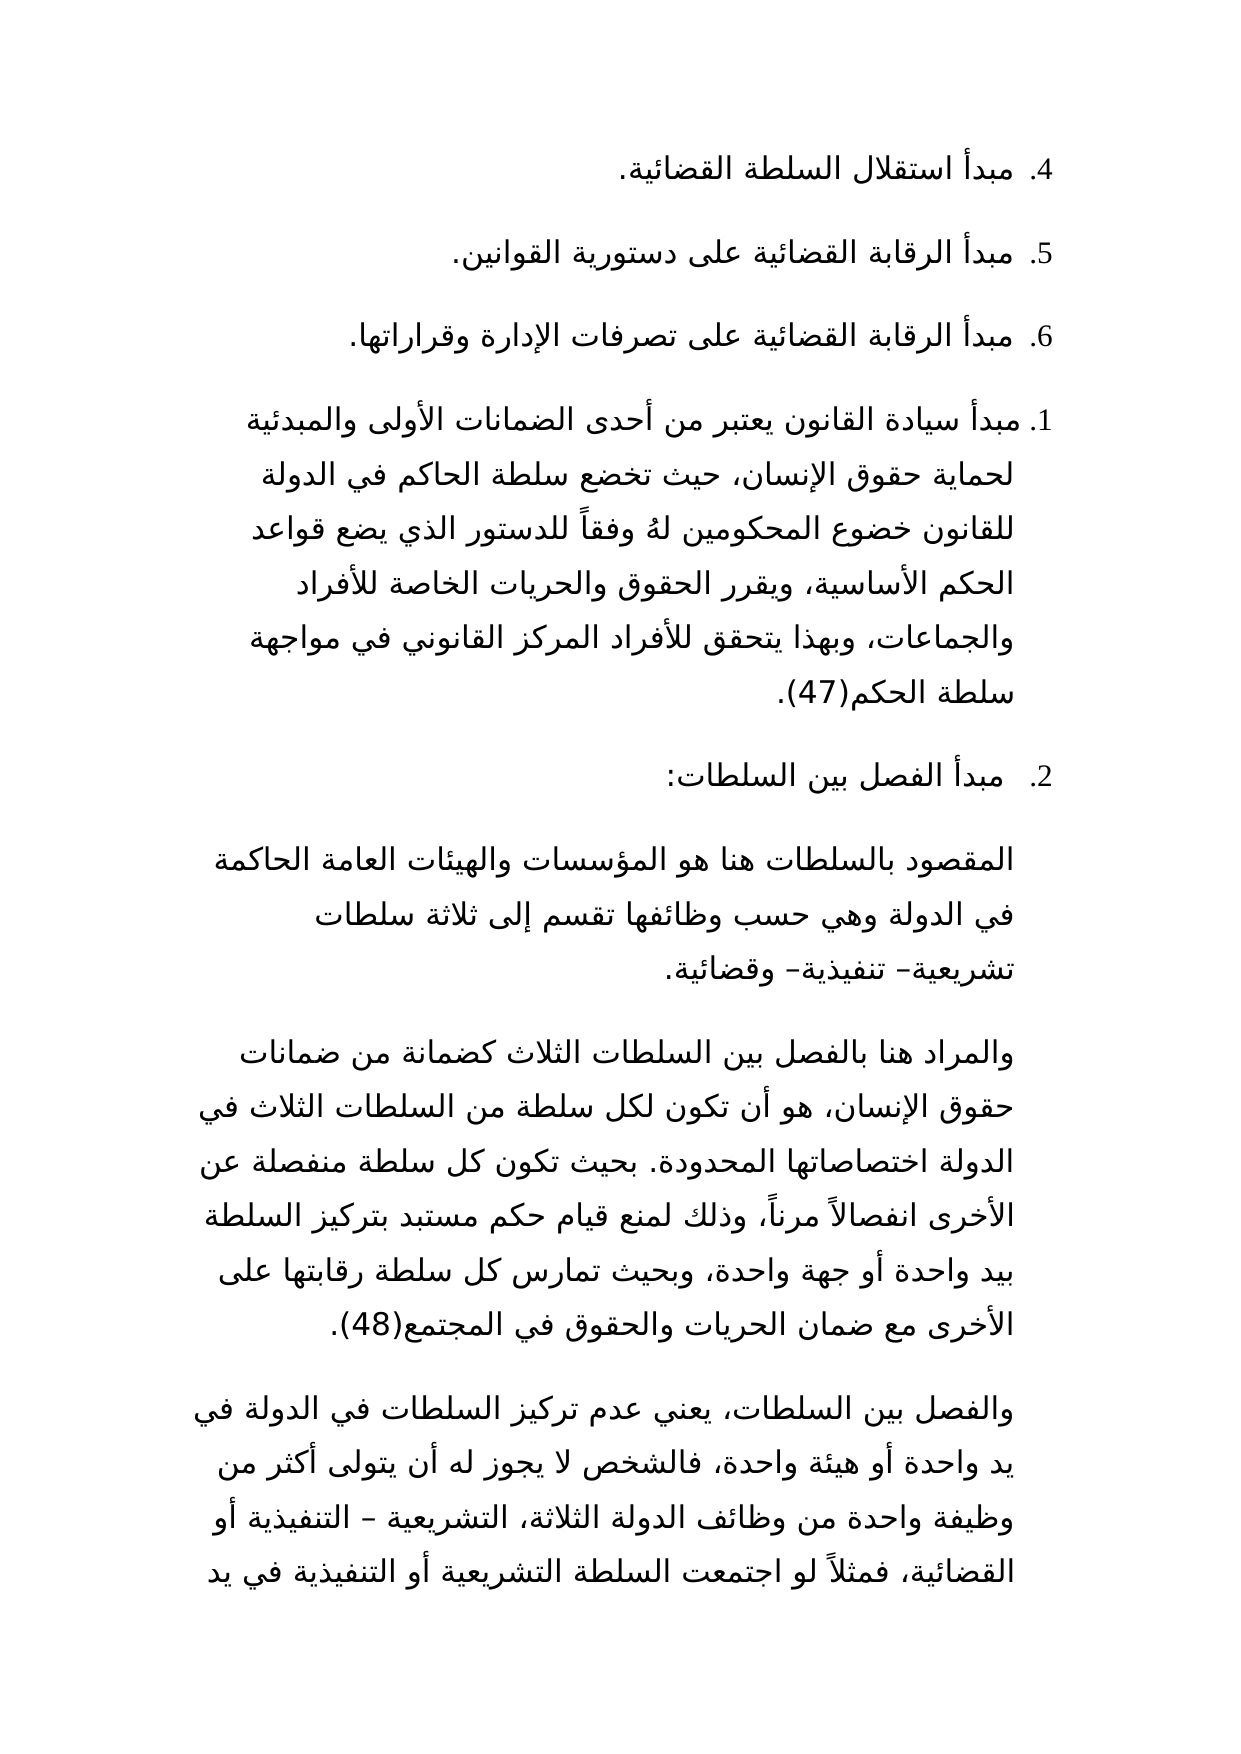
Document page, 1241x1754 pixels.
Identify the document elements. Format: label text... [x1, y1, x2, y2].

text 1. مبدأ سيادة القانون يعتبر من أحدى الضمانات الأولى والمبدئية لحماية حقوق الإنسان، حيث تخضع سلطة الحاكم في الدولة للقانون خضوع المحكومين لهُ وفقاً للدستور الذي يضع قواعد الحكم الأساسية، ويقرر الحقوق والحريات الخاصة للأفراد والجماعات، وبهذا يتحقق للأفراد المركز القانوني في مواجهة سلطة الحكم(47). [187, 402, 1053, 710]
text المقصود بالسلطات هنا هو المؤسسات والهيئات العامة الحاكمة في الدولة وهي حسب وظائفها تقسم إلى ثلاثة سلطات تشريعية– تنفيذية– وقضائية. [187, 842, 1015, 987]
text 5. مبدأ الرقابة القضائية على دستورية القوانين. [187, 234, 1053, 270]
text 2. مبدأ الفصل بين السلطات: [187, 758, 1053, 794]
text 4. مبدأ استقلال السلطة القضائية. [187, 150, 1053, 186]
text 6. مبدأ الرقابة القضائية على تصرفات الإدارة وقراراتها. [187, 318, 1053, 354]
text والمراد هنا بالفصل بين السلطات الثلاث كضمانة من ضمانات حقوق الإنسان، هو أن تكون لكل سلطة من السلطات الثلاث في الدولة اختصاصاتها المحدودة. بحيث تكون كل سلطة منفصلة عن الأخرى انفصالاً مرناً، وذلك لمنع قيام حكم مستبد بتركيز السلطة بيد واحدة أو جهة واحدة، وبحيث تمارس كل سلطة رقابتها على الأخرى مع ضمان الحريات والحقوق في المجتمع(48). [187, 1034, 1015, 1343]
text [187, 1390, 1015, 1590]
